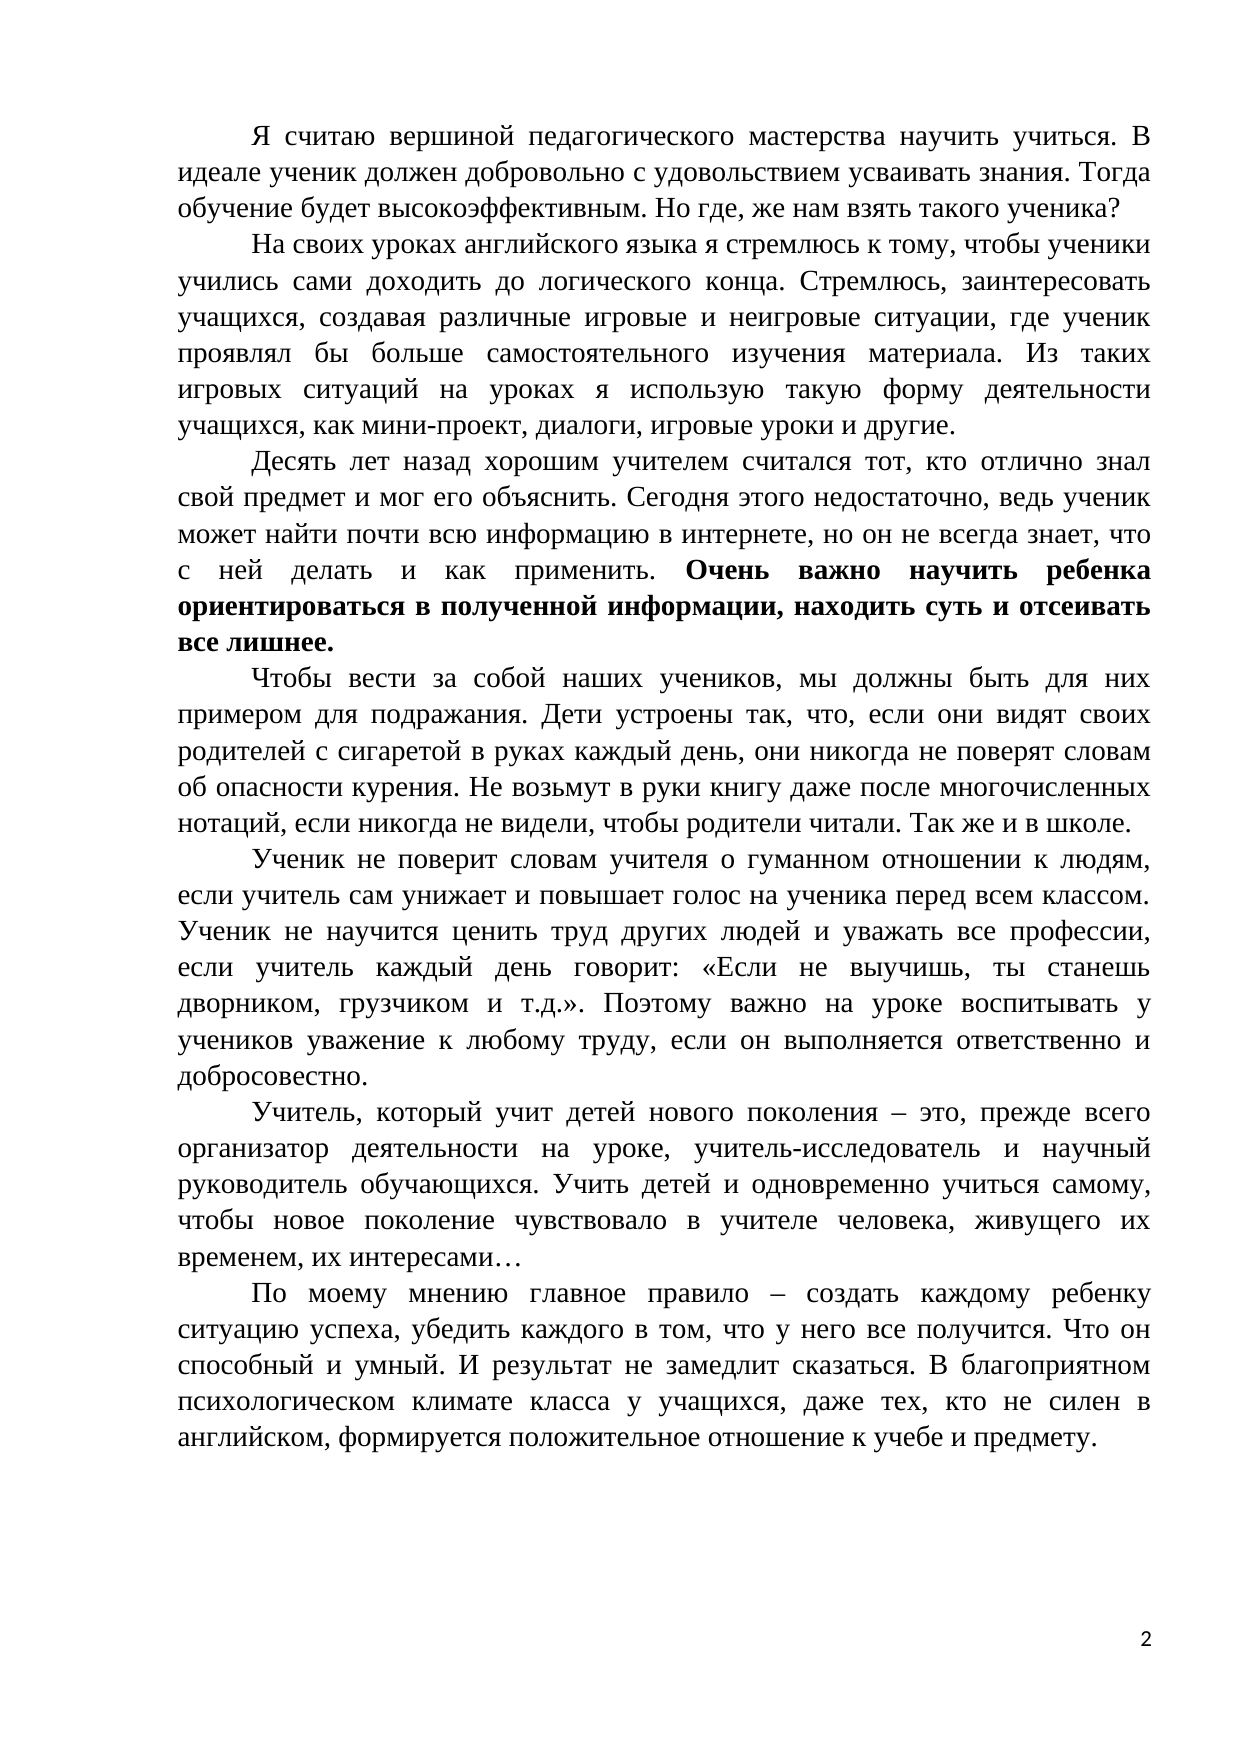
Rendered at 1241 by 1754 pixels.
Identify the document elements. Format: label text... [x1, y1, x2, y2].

text На своих уроках английского языка я стремлюсь к тому, чтобы ученики учились сами доходить до логического конца. Стремлюсь, заинтересовать учащихся, создавая различные игровые и неигровые ситуации, где ученик проявлял бы больше самостоятельного изучения материала. Из таких игровых ситуаций на уроках я использую такую форму деятельности учащихся, как мини-проект, диалоги, игровые уроки и другие. [177, 227, 1152, 441]
text По моему мнению главное правило – создать каждому ребенку ситуацию успеха, убедить каждого в том, что у него все получится. Что он способный и умный. И результат не замедлит сказаться. В благоприятном психологическом климате класса у учащихся, даже тех, кто не силен в английском, формируется положительное отношение к учебе и предмету. [177, 1275, 1152, 1453]
text Учитель, который учит детей нового поколения – это, прежде всего организатор деятельности на уроке, учитель-исследователь и научный руководитель обучающихся. Учить детей и одновременно учиться самому, чтобы новое поколение чувствовало в учителе человека, живущего их временем, их интересами… [177, 1094, 1152, 1272]
text Десять лет назад хорошим учителем считался тот, кто отлично знал свой предмет и мог его объяснить. Сегодня этого недостаточно, ведь ученик может найти почти всю информацию в интернете, но он не всегда знает, что с ней делать и как применить. Очень важно научить ребенка ориентироваться в полученной информации, находить суть и отсеивать все лишнее. [177, 443, 1152, 658]
text Чтобы вести за собой наших учеников, мы должны быть для них примером для подражания. Дети устроены так, что, если они видят своих родителей с сигаретой в руках каждый день, они никогда не поверят словам об опасности курения. Не возьмут в руки книгу даже после многочисленных нотаций, если никогда не видели, чтобы родители читали. Так же и в школе. [177, 660, 1152, 838]
text Я считаю вершиной педагогического мастерства научить учиться. В идеале ученик должен добровольно с удовольствием усваивать знания. Тогда обучение будет высокоэффективным. Но где, же нам взять такого ученика? [177, 118, 1152, 224]
text Ученик не поверит словам учителя о гуманном отношении к людям, если учитель сам унижает и повышает голос на ученика перед всем классом. Ученик не научится ценить труд других людей и уважать все профессии, если учитель каждый день говорит: «Если не выучишь, ты станешь дворником, грузчиком и т.д.». Поэтому важно на уроке воспитывать у учеников уважение к любому труду, если он выполняется ответственно и добросовестно. [177, 841, 1152, 1091]
